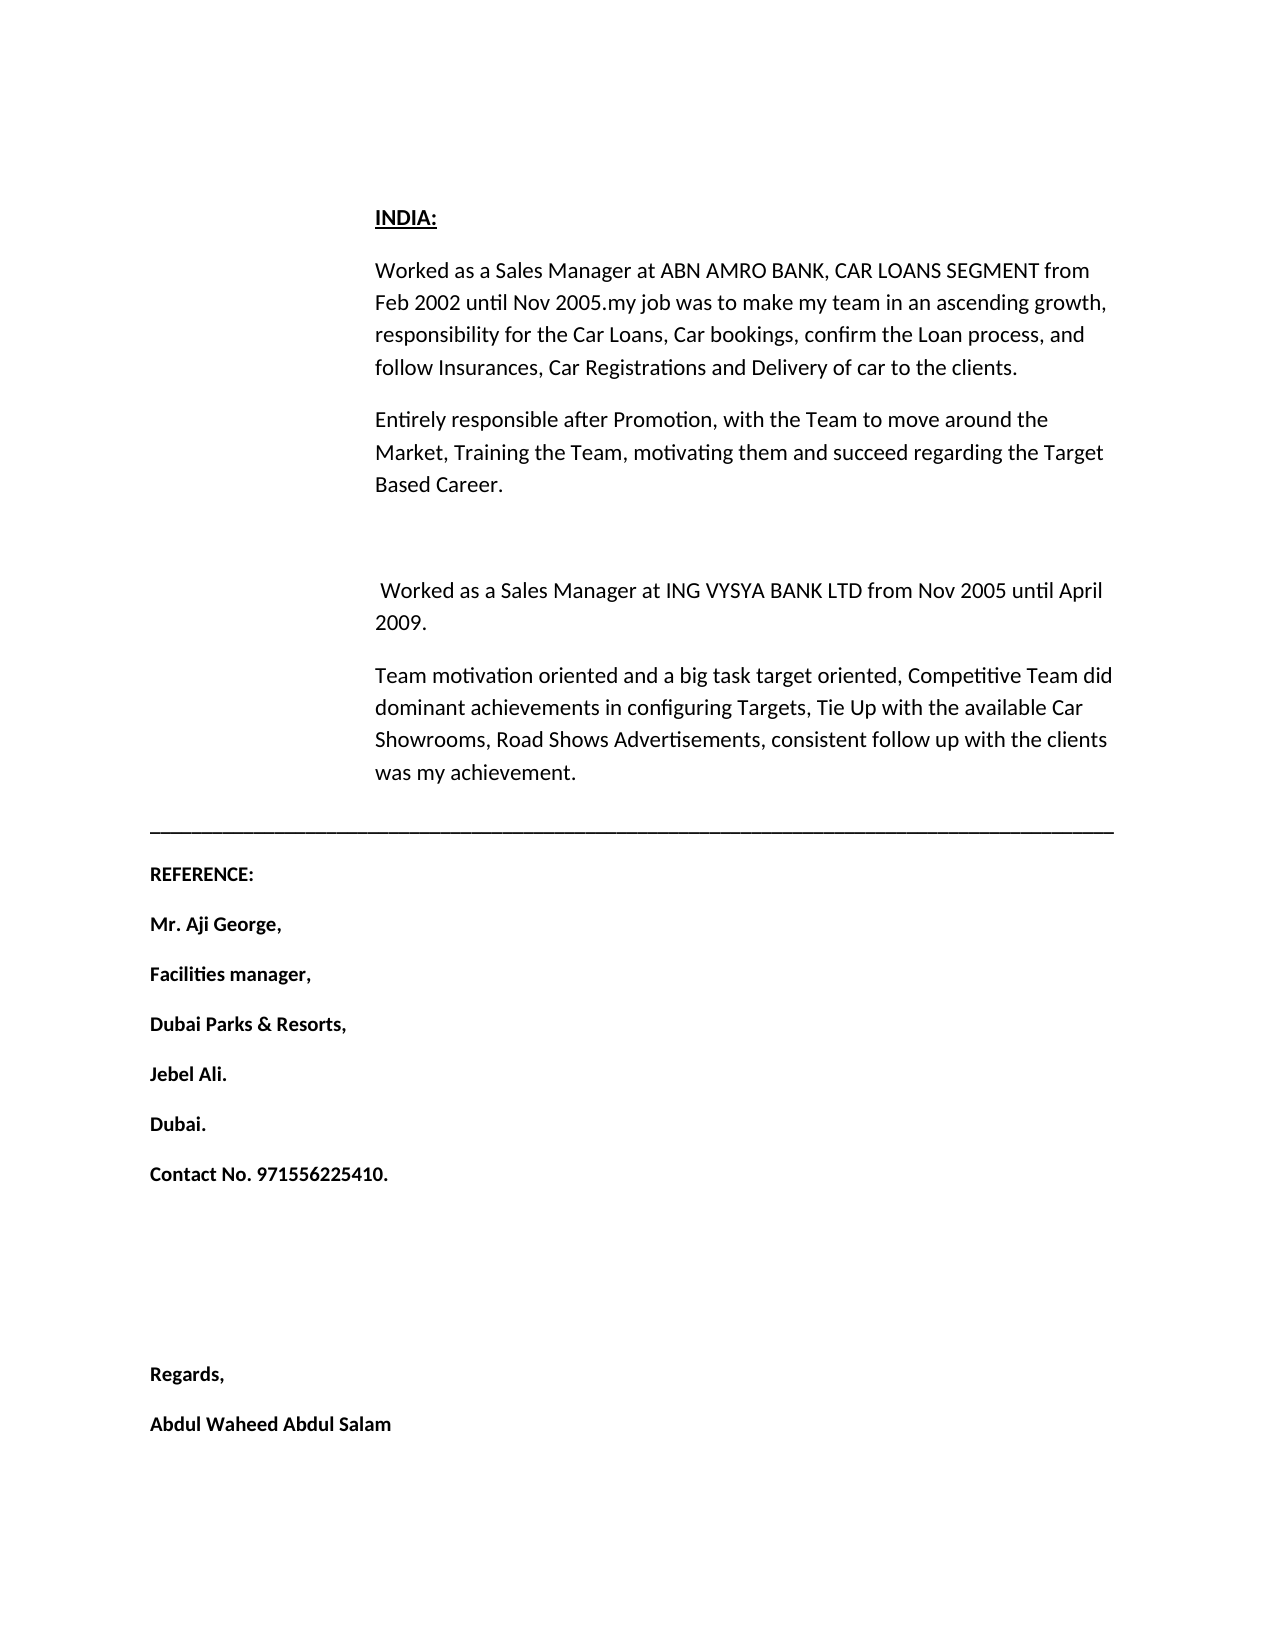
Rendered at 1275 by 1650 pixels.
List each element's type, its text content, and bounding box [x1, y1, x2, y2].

text Worked as a Sales Manager at ING VYSYA BANK LTD from Nov 2005 until April 2009. [375, 576, 1125, 636]
text _____________________________________________________________________________________________ [150, 811, 1125, 836]
text Mr. Aji George, [150, 911, 1125, 936]
text Team motivation oriented and a big task target oriented, Competitive Team did dominant achievements in configuring Targets, Tie Up with the available Car Showrooms, Road Shows Advertisements, consistent follow up with the clients was my achievement. [375, 661, 1125, 786]
text Abdul Waheed Abdul Salam [150, 1411, 1125, 1436]
text Dubai. [150, 1111, 1125, 1136]
text Entirely responsible after Promotion, with the Team to move around the Market, Training the Team, motivating them and succeed regarding the Target Based Career. [375, 406, 1125, 498]
text Dubai Parks & Resorts, [150, 1011, 1125, 1036]
text Facilities manager, [150, 961, 1125, 986]
text REFERENCE: [150, 861, 1125, 886]
text INDIA: [375, 203, 1125, 231]
text Regards, [150, 1361, 1125, 1386]
text Worked as a Sales Manager at ABN AMRO BANK, CAR LOANS SEGMENT from Feb 2002 until Nov 2005.my job was to make my team in an ascending growth, responsibility for the Car Loans, Car bookings, confirm the Loan process, and follow Insurances, Car Registrations and Delivery of car to the clients. [375, 256, 1125, 381]
text Contact No. 971556225410. [150, 1161, 1125, 1186]
text Jebel Ali. [150, 1061, 1125, 1086]
